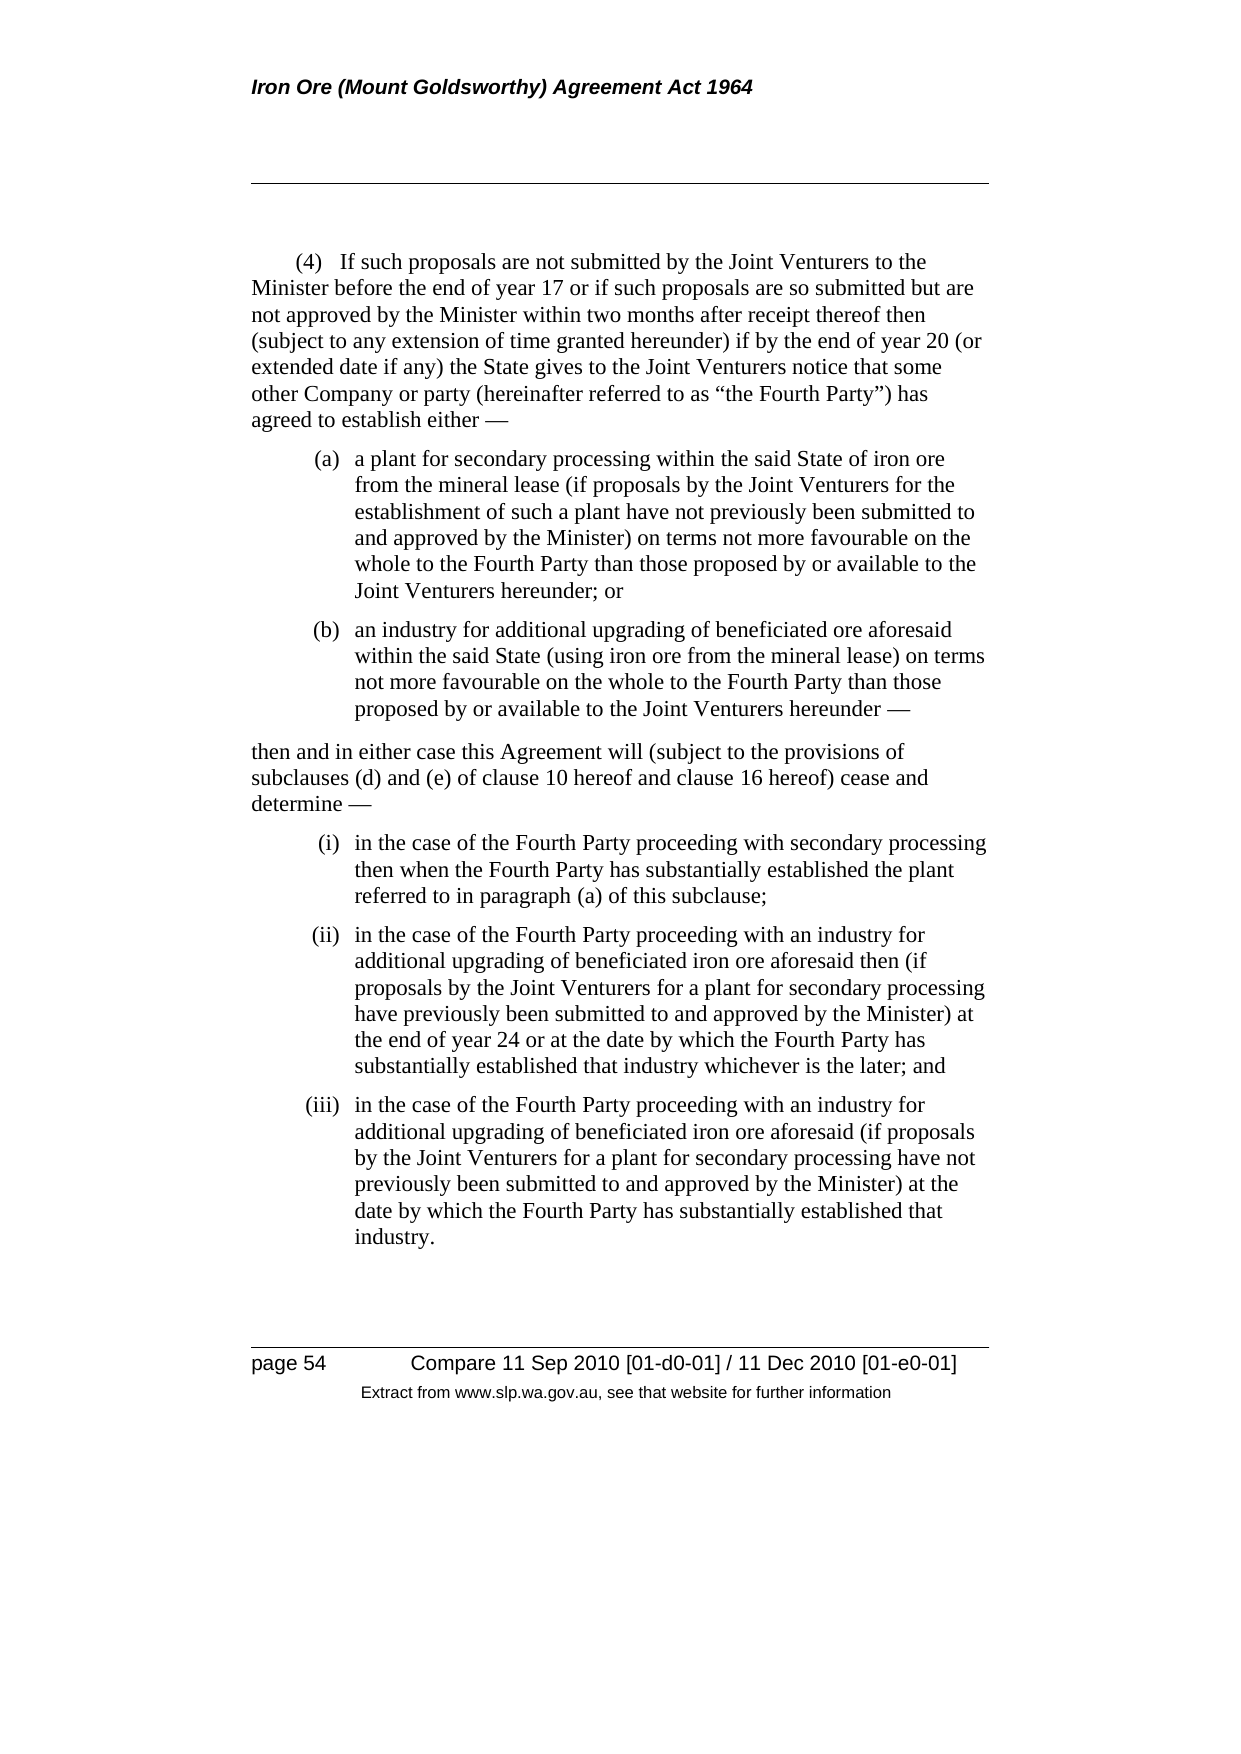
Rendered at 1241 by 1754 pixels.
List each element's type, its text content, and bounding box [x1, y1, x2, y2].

text then and in either case this Agreement will (subject to the provisions of subclauses (d) and (e) of clause 10 hereof and clause 16 hereof) cease and determine — [251, 738, 989, 817]
text (4) If such proposals are not submitted by the Joint Venturers to the Minister before the end of year 17 or if such proposals are so submitted but are not approved by the Minister within two months after receipt thereof then (subject to any extension of time granted hereunder) if by the end of year 20 (or extended date if any) the State gives to the Joint Venturers notice that some other Company or party (hereinafter referred to as “the Fourth Party”) has agreed to establish either — [251, 248, 989, 432]
text (ii) in the case of the Fourth Party proceeding with an industry for additional upgrading of beneficiated iron ore aforesaid then (if proposals by the Joint Venturers for a plant for secondary processing have previously been submitted to and approved by the Minister) at the end of year 24 or at the date by which the Fourth Party has substantially established that industry whichever is the later; and [251, 921, 989, 1079]
text (i) in the case of the Fourth Party proceeding with secondary processing then when the Fourth Party has substantially established the plant referred to in paragraph (a) of this subclause; [251, 829, 989, 908]
text (iii) in the case of the Fourth Party proceeding with an industry for additional upgrading of beneficiated iron ore aforesaid (if proposals by the Joint Venturers for a plant for secondary processing have not previously been submitted to and approved by the Minister) at the date by which the Fourth Party has substantially established that industry. [251, 1091, 989, 1249]
text (a) a plant for secondary processing within the said State of iron ore from the mineral lease (if proposals by the Joint Venturers for the establishment of such a plant have not previously been submitted to and approved by the Minister) on terms not more favourable on the whole to the Fourth Party than those proposed by or available to the Joint Venturers hereunder; or [251, 445, 989, 603]
text (b) an industry for additional upgrading of beneficiated ore aforesaid within the said State (using iron ore from the mineral lease) on terms not more favourable on the whole to the Fourth Party than those proposed by or available to the Joint Venturers hereunder — [251, 616, 989, 721]
